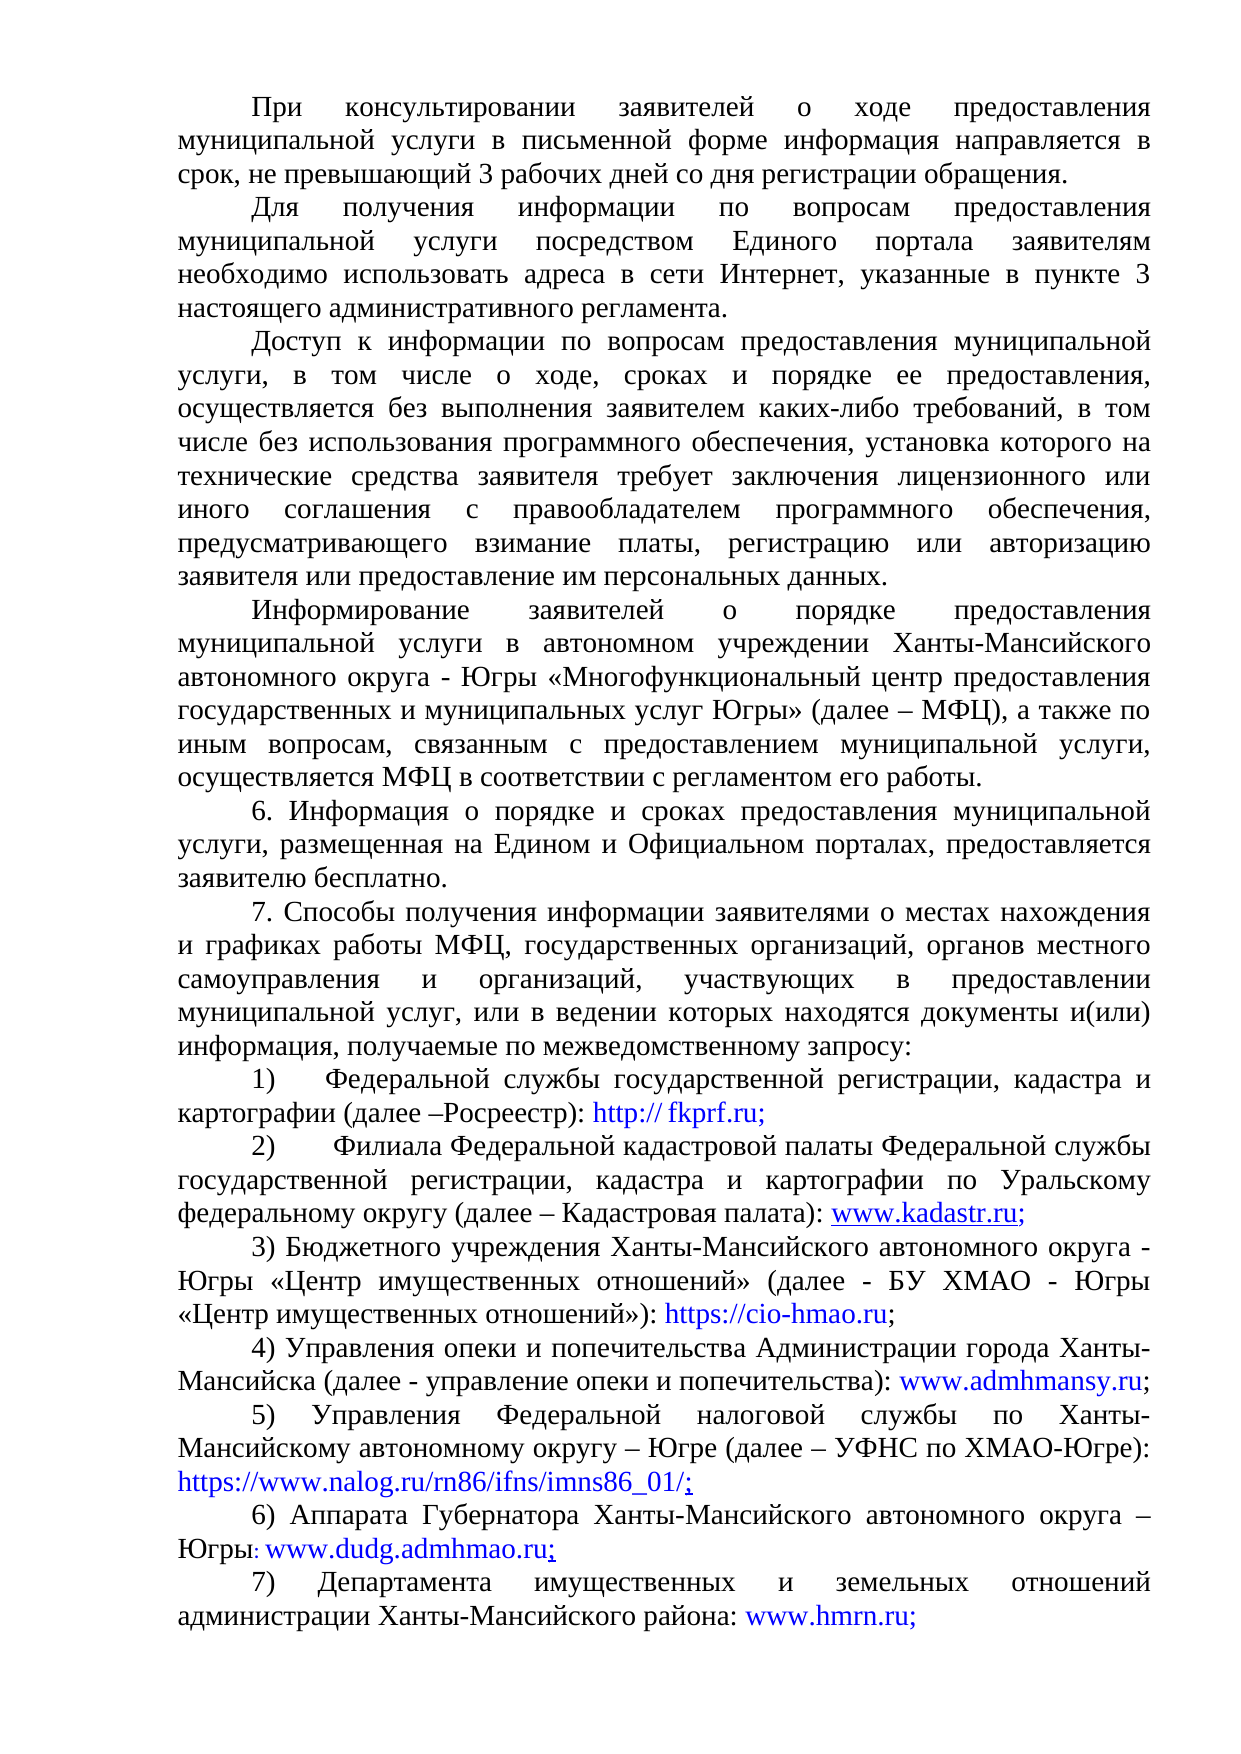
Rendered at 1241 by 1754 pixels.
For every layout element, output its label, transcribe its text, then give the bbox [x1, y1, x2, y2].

text При консультировании заявителей о ходе предоставления муниципальной услуги в письменной форме информация направляется в срок, не превышающий 3 рабочих дней со дня регистрации обращения. [177, 89, 1152, 189]
text 6) Аппарата Губернатора Ханты-Мансийского автономного округа – Югры: www.dudg.admhmao.ru; [177, 1497, 1152, 1564]
text 6. Информация о порядке и сроках предоставления муниципальной услуги, размещенная на Едином и Официальном порталах, предоставляется заявителю бесплатно. [177, 793, 1152, 894]
text 4) Управления опеки и попечительства Администрации города Ханты-Мансийска (далее - управление опеки и попечительства): www.admhmansy.ru; [177, 1330, 1152, 1397]
text Доступ к информации по вопросам предоставления муниципальной услуги, в том числе о ходе, сроках и порядке ее предоставления, осуществляется без выполнения заявителем каких-либо требований, в том числе без использования программного обеспечения, установка которого на технические средства заявителя требует заключения лицензионного или иного соглашения с правообладателем программного обеспечения, предусматривающего взимание платы, регистрацию или авторизацию заявителя или предоставление им персональных данных. [177, 323, 1152, 592]
list Филиала Федеральной кадастровой палаты Федеральной службы государственной регистрации, кадастра и картографии по Уральскому федеральному округу (далее – Кадастровая палата): www.kadastr.ru; [177, 1128, 1152, 1229]
list Федеральной службы государственной регистрации, кадастра и картографии (далее –Росреестр): http:// fkprf.ru; [177, 1061, 1152, 1128]
text 3) Бюджетного учреждения Ханты-Мансийского автономного округа - Югры «Центр имущественных отношений» (далее - БУ ХМАО - Югры «Центр имущественных отношений»): https://cio-hmao.ru; [177, 1229, 1152, 1330]
text Информирование заявителей о порядке предоставления муниципальной услуги в автономном учреждении Ханты-Мансийского автономного округа - Югры «Многофункциональный центр предоставления государственных и муниципальных услуг Югры» (далее – МФЦ), а также по иным вопросам, связанным с предоставлением муниципальной услуги, осуществляется МФЦ в соответствии с регламентом его работы. [177, 592, 1152, 793]
text 5) Управления Федеральной налоговой службы по Ханты-Мансийскому автономному округу – Югре (далее – УФНС по ХМАО-Югре): https://www.nalog.ru/rn86/ifns/imns86_01/; [177, 1397, 1152, 1497]
text Для получения информации по вопросам предоставления муниципальной услуги посредством Единого портала заявителям необходимо использовать адреса в сети Интернет, указанные в пункте 3 настоящего административного регламента. [177, 189, 1152, 323]
text 7. Способы получения информации заявителями о местах нахождения и графиках работы МФЦ, государственных организаций, органов местного самоуправления и организаций, участвующих в предоставлении муниципальной услуг, или в ведении которых находятся документы и(или) информация, получаемые по межведомственному запросу: [177, 894, 1152, 1061]
text 7) Департамента имущественных и земельных отношений администрации Ханты-Мансийского района: www.hmrn.ru; [177, 1564, 1152, 1632]
